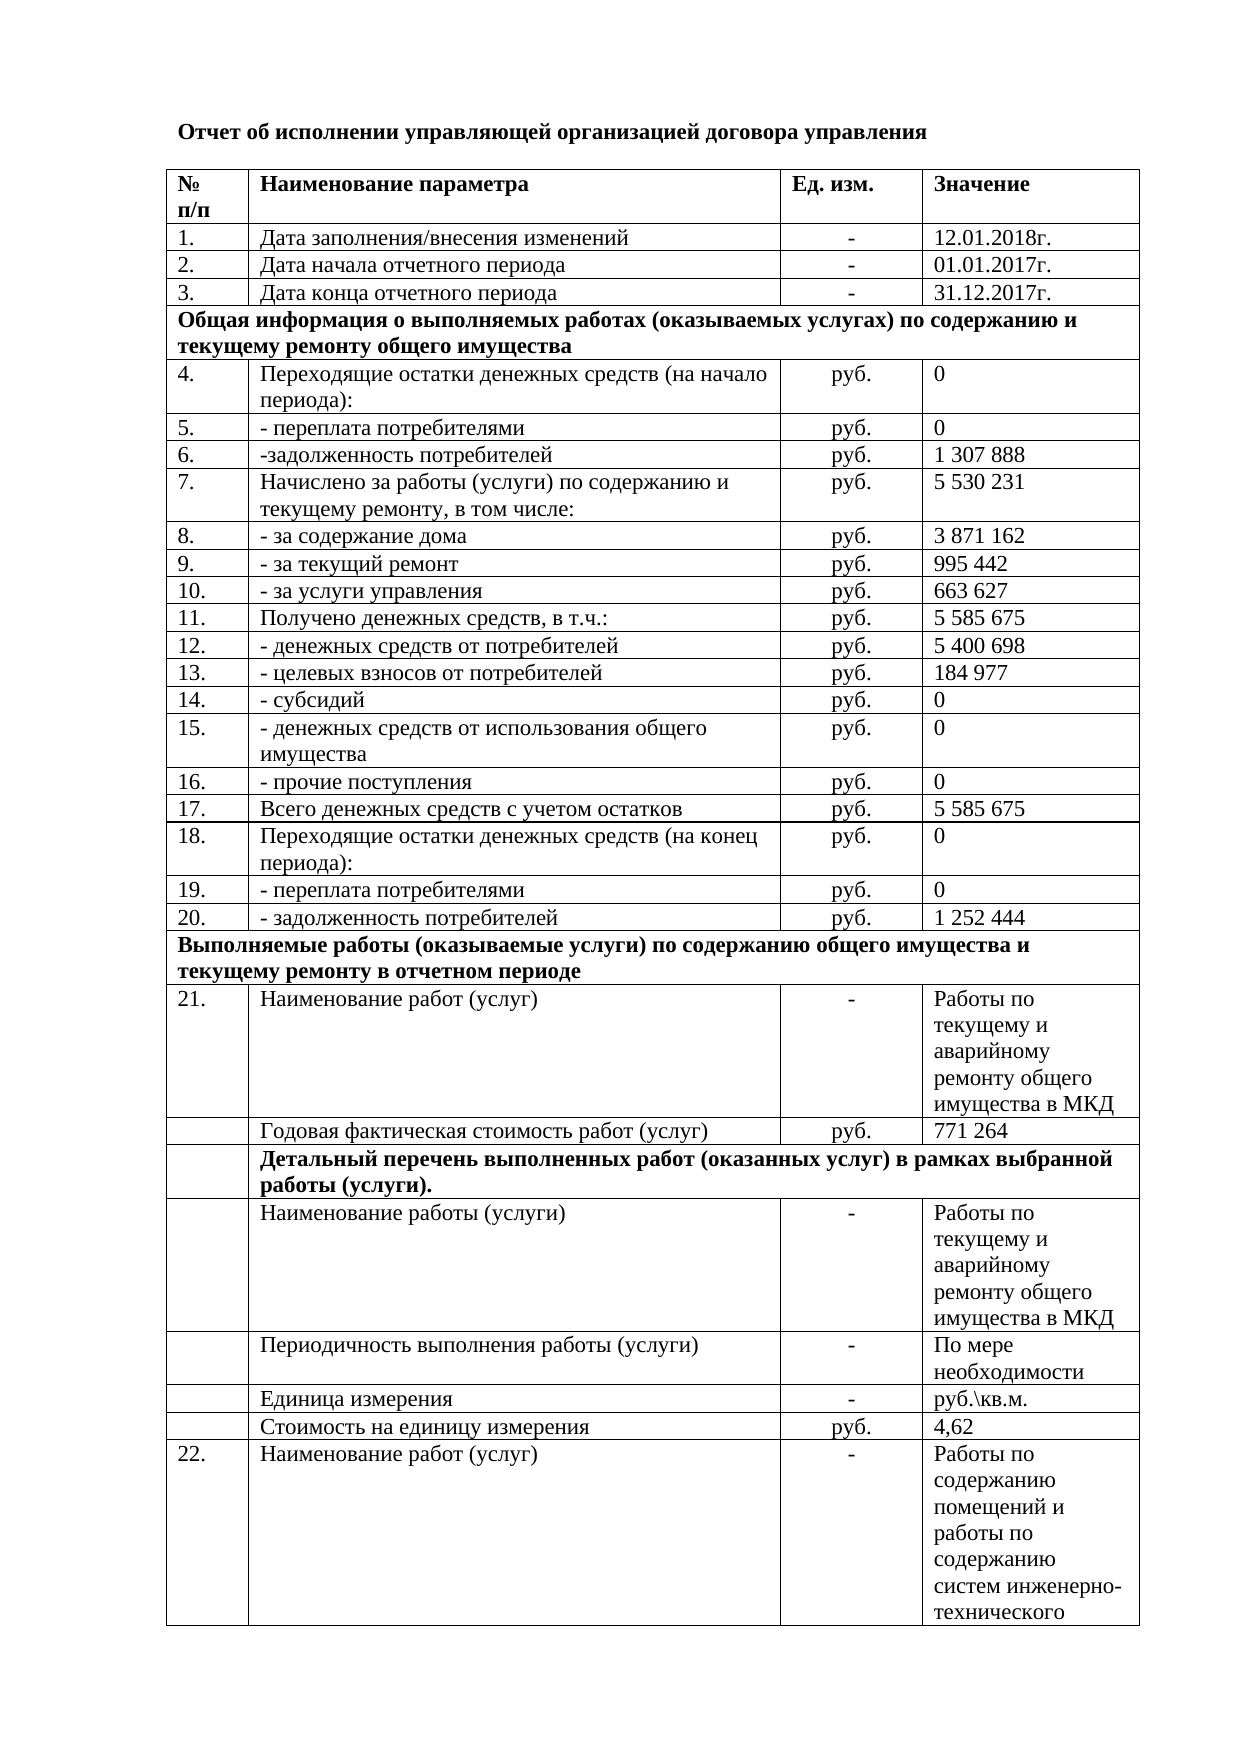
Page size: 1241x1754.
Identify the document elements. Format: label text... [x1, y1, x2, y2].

table_cell Общая информация о выполняемых работах (оказываемых услугах) по содержанию и текущему ремонту общего имущества [167, 306, 1139, 359]
table_cell Годовая фактическая стоимость работ (услуг) [249, 1118, 780, 1144]
table_cell - за текущий ремонт [249, 550, 780, 576]
table_cell 1. [167, 224, 248, 250]
table_cell - [781, 1332, 922, 1384]
table_header Значение [923, 170, 1139, 223]
table_cell - за содержание дома [249, 522, 780, 548]
table_cell 0 [923, 823, 1139, 875]
table_cell руб. [781, 604, 922, 631]
table_cell 14. [167, 687, 248, 713]
table_cell Наименование работ (услуг) [249, 985, 780, 1117]
table_cell 0 [923, 414, 1139, 440]
table_cell - переплата потребителями [249, 876, 780, 903]
table_cell 771 264 [923, 1118, 1139, 1144]
table_cell - переплата потребителями [249, 414, 780, 440]
table_cell Работы по текущему и аварийному ремонту общего имущества в МКД [923, 985, 1139, 1117]
table_cell руб.\кв.м. [923, 1385, 1139, 1412]
table_cell Выполняемые работы (оказываемые услуги) по содержанию общего имущества и текущему ремонту в отчетном периоде [167, 931, 1139, 984]
table_cell руб. [781, 659, 922, 686]
table_cell -задолженность потребителей [249, 441, 780, 467]
table_cell 1 307 888 [923, 441, 1139, 467]
table_cell руб. [781, 904, 922, 930]
table_cell руб. [781, 522, 922, 548]
table_cell - денежных средств от использования общего имущества [249, 714, 780, 767]
table_cell - субсидий [249, 687, 780, 713]
table_cell Начислено за работы (услуги) по содержанию и текущему ремонту, в том числе: [249, 469, 780, 521]
table_cell руб. [781, 768, 922, 794]
table_cell 7. [167, 469, 248, 521]
table_cell 31.12.2017г. [923, 279, 1139, 305]
table_cell Переходящие остатки денежных средств (на конец периода): [249, 823, 780, 875]
table_cell - [781, 1440, 922, 1624]
table_cell руб. [781, 632, 922, 658]
table_cell - задолженность потребителей [249, 904, 780, 930]
table_cell 01.01.2017г. [923, 251, 1139, 278]
table_cell руб. [781, 823, 922, 875]
table_cell 6. [167, 441, 248, 467]
table_cell 20. [167, 904, 248, 930]
table_cell 10. [167, 577, 248, 603]
table_cell 19. [167, 876, 248, 903]
table_cell 17. [167, 795, 248, 821]
table_cell 13. [167, 659, 248, 686]
table_cell - целевых взносов от потребителей [249, 659, 780, 686]
table_cell [167, 1118, 248, 1144]
table_cell 11. [167, 604, 248, 631]
table_cell 2. [167, 251, 248, 278]
table_header № п/п [167, 170, 248, 223]
table_cell - денежных средств от потребителей [249, 632, 780, 658]
table_cell руб. [781, 550, 922, 576]
table_cell Дата начала отчетного периода [249, 251, 780, 278]
table_cell Дата заполнения/внесения изменений [249, 224, 780, 250]
table_cell 1 252 444 [923, 904, 1139, 930]
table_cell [923, 1440, 1139, 1624]
table_cell руб. [781, 1413, 922, 1439]
table_cell 15. [167, 714, 248, 767]
table_cell - за услуги управления [249, 577, 780, 603]
table_cell Детальный перечень выполненных работ (оказанных услуг) в рамках выбранной работы (услуги). [249, 1145, 1139, 1198]
table_cell 5. [167, 414, 248, 440]
table_cell руб. [781, 577, 922, 603]
table_cell [167, 1385, 248, 1412]
table_cell Дата конца отчетного периода [249, 279, 780, 305]
table_cell [167, 1145, 248, 1198]
table_cell 0 [923, 876, 1139, 903]
table_cell - прочие поступления [249, 768, 780, 794]
table_header Наименование параметра [249, 170, 780, 223]
table_cell По мере необходимости [923, 1332, 1139, 1384]
table_cell 4,62 [923, 1413, 1139, 1439]
table_cell - [781, 224, 922, 250]
table_cell руб. [781, 469, 922, 521]
table_cell 0 [923, 768, 1139, 794]
table_cell 18. [167, 823, 248, 875]
table_cell [167, 1413, 248, 1439]
table_cell Наименование работы (услуги) [249, 1199, 780, 1331]
table_cell [167, 1199, 248, 1331]
table_cell - [781, 279, 922, 305]
table_cell 184 977 [923, 659, 1139, 686]
table_cell Работы по текущему и аварийному ремонту общего имущества в МКД [923, 1199, 1139, 1331]
table_cell Получено денежных средств, в т.ч.: [249, 604, 780, 631]
table_cell 12. [167, 632, 248, 658]
table_cell Переходящие остатки денежных средств (на начало периода): [249, 360, 780, 413]
table_cell руб. [781, 360, 922, 413]
table_cell руб. [781, 795, 922, 821]
table_cell - [781, 1385, 922, 1412]
table_cell 5 530 231 [923, 469, 1139, 521]
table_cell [249, 1440, 780, 1624]
table_cell 9. [167, 550, 248, 576]
table_cell руб. [781, 714, 922, 767]
text Отчет об исполнении управляющей организацией договора управления [177, 118, 1152, 144]
table_cell Периодичность выполнения работы (услуги) [249, 1332, 780, 1384]
table_cell руб. [781, 1118, 922, 1144]
table_cell руб. [781, 876, 922, 903]
table_cell руб. [781, 414, 922, 440]
table_cell 0 [923, 360, 1139, 413]
table_cell 4. [167, 360, 248, 413]
table_cell 22. [167, 1440, 248, 1624]
table_cell руб. [781, 441, 922, 467]
table_cell 16. [167, 768, 248, 794]
table_cell 0 [923, 687, 1139, 713]
table_cell Стоимость на единицу измерения [249, 1413, 780, 1439]
table_header Ед. изм. [781, 170, 922, 223]
table_cell Всего денежных средств с учетом остатков [249, 795, 780, 821]
table_cell - [781, 985, 922, 1117]
table_cell 0 [923, 714, 1139, 767]
table_cell 8. [167, 522, 248, 548]
table_cell 21. [167, 985, 248, 1117]
table_cell 5 400 698 [923, 632, 1139, 658]
table_cell - [781, 1199, 922, 1331]
table_cell Единица измерения [249, 1385, 780, 1412]
table_cell 3 871 162 [923, 522, 1139, 548]
table_cell - [781, 251, 922, 278]
table_cell 5 585 675 [923, 795, 1139, 821]
table_cell руб. [781, 687, 922, 713]
table_cell [167, 1332, 248, 1384]
table_cell 3. [167, 279, 248, 305]
table_cell 663 627 [923, 577, 1139, 603]
table_cell 5 585 675 [923, 604, 1139, 631]
table_cell 12.01.2018г. [923, 224, 1139, 250]
table_cell 995 442 [923, 550, 1139, 576]
